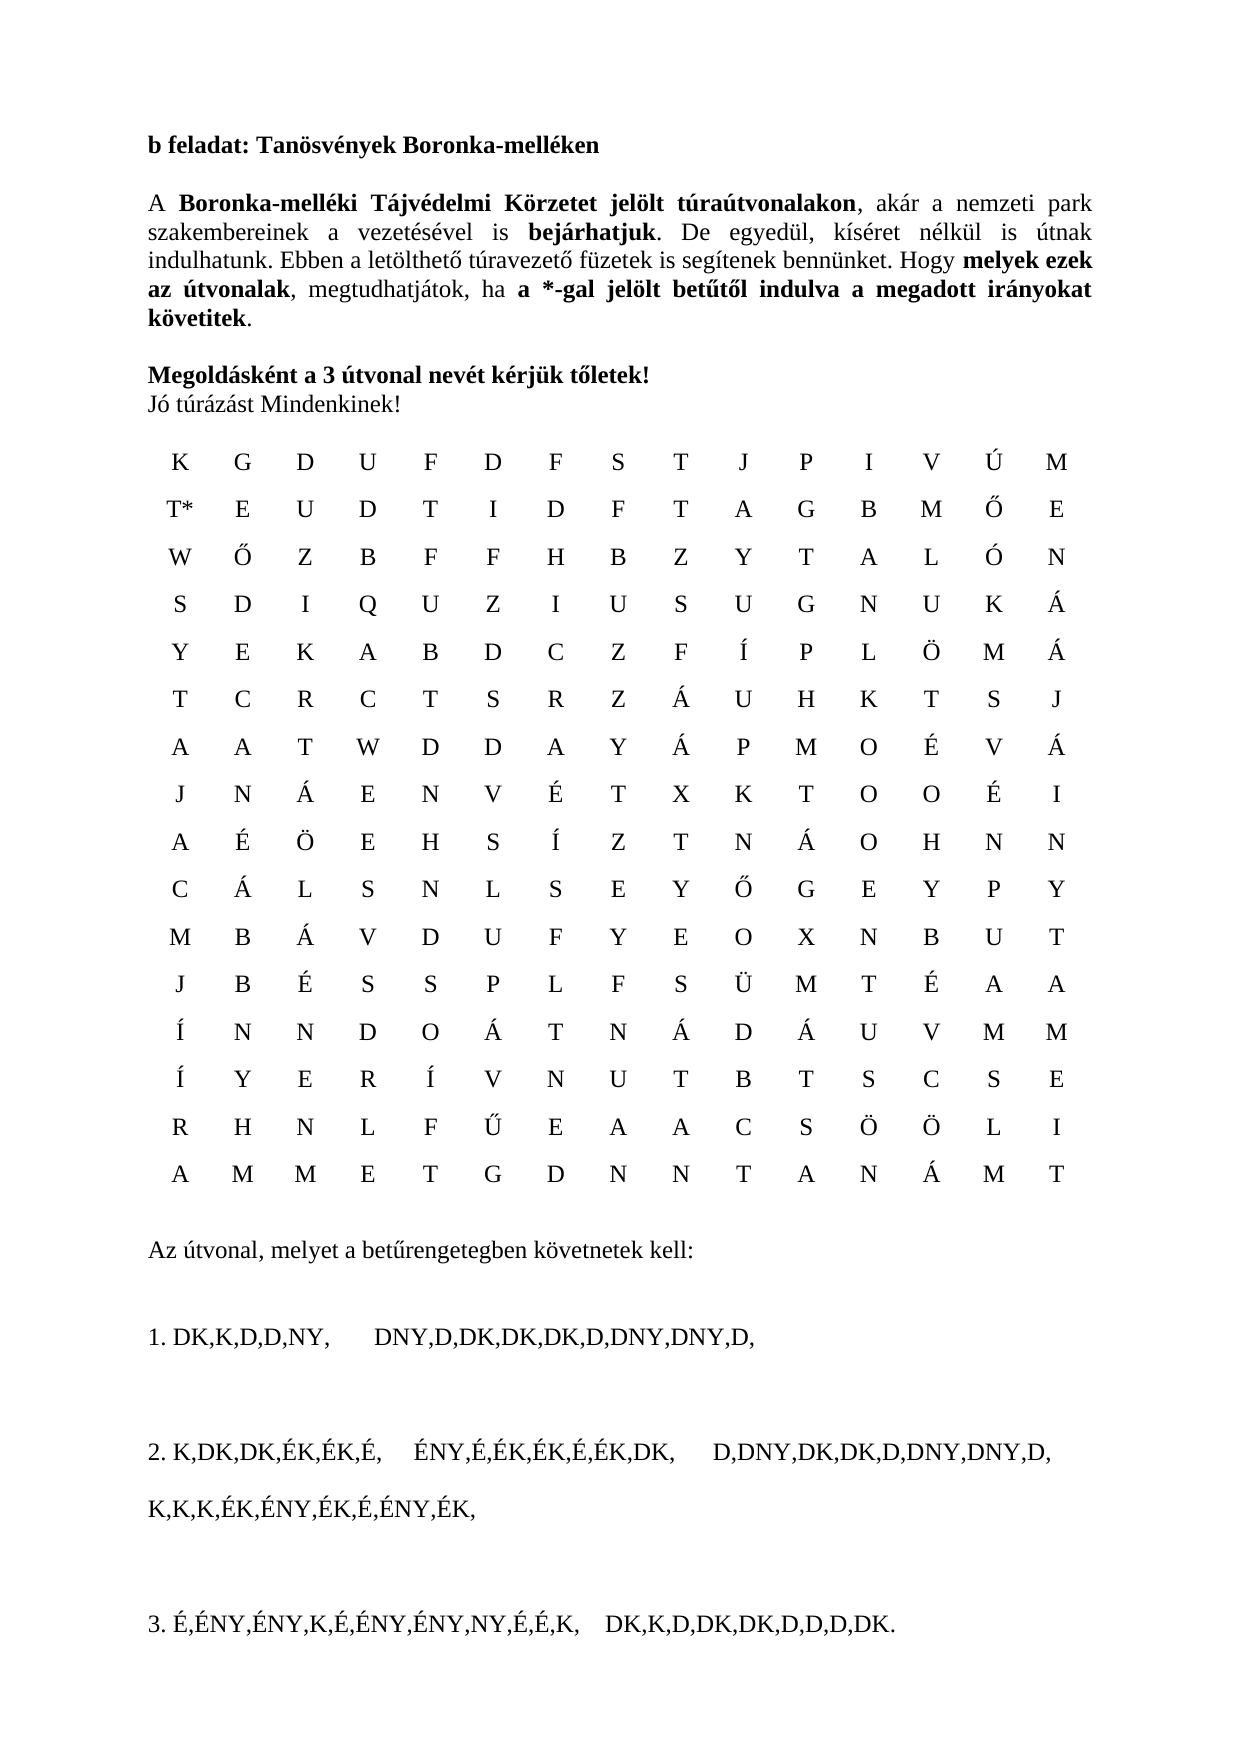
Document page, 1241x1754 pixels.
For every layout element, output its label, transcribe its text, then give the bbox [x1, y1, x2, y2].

table_header V [900, 447, 962, 494]
table_cell T [712, 1159, 775, 1207]
table_cell E [1025, 1064, 1088, 1112]
table_cell N [211, 1017, 274, 1064]
table_header S [587, 447, 649, 494]
table_cell M [775, 732, 837, 779]
table_cell G [462, 1159, 524, 1207]
table_cell N [712, 827, 775, 874]
table_cell K [274, 637, 336, 684]
table_cell E [336, 1159, 399, 1207]
table_cell S [963, 684, 1025, 732]
table_cell Á [650, 684, 712, 732]
table_cell N [963, 827, 1025, 874]
table_cell L [274, 874, 336, 922]
table_cell Ű [462, 1112, 524, 1159]
table_cell T [524, 1017, 587, 1064]
table_cell H [399, 827, 462, 874]
table_cell A [149, 827, 211, 874]
table_cell T [399, 684, 462, 732]
text b feladat: Tanösvények Boronka-melléken [148, 131, 1093, 159]
table_cell Í [149, 1064, 211, 1112]
table_cell V [963, 732, 1025, 779]
table_cell U [587, 589, 649, 637]
table_cell W [336, 732, 399, 779]
table_cell D [524, 1159, 587, 1207]
table_cell Á [462, 1017, 524, 1064]
table_cell W [149, 542, 211, 589]
table_cell U [462, 922, 524, 969]
table_cell Q [336, 589, 399, 637]
table_cell N [837, 1159, 900, 1207]
table_cell L [963, 1112, 1025, 1159]
table_cell M [963, 637, 1025, 684]
table_cell Ő [211, 542, 274, 589]
table_cell Í [149, 1017, 211, 1064]
table_cell Ö [900, 637, 962, 684]
table_header Ú [963, 447, 1025, 494]
table_cell Ö [900, 1112, 962, 1159]
table_cell G [775, 589, 837, 637]
table_cell N [587, 1017, 649, 1064]
table_cell E [524, 1112, 587, 1159]
text 2. K,DK,DK,ÉK,ÉK,É, ÉNY,É,ÉK,ÉK,É,ÉK,DK, D,DNY,DK,DK,D,DNY,DNY,D, [148, 1437, 1093, 1466]
table_cell V [900, 1017, 962, 1064]
table_cell A [587, 1112, 649, 1159]
table_cell B [399, 637, 462, 684]
table_cell Í [524, 827, 587, 874]
table_cell Y [149, 637, 211, 684]
table_cell B [211, 969, 274, 1017]
table_cell H [900, 827, 962, 874]
table_cell Á [1025, 637, 1088, 684]
table_cell N [274, 1017, 336, 1064]
table_cell E [650, 922, 712, 969]
table_cell K [712, 779, 775, 827]
table_cell L [336, 1112, 399, 1159]
table_header F [399, 447, 462, 494]
table_cell M [149, 922, 211, 969]
table_cell B [336, 542, 399, 589]
table_header I [837, 447, 900, 494]
table_cell É [963, 779, 1025, 827]
table_cell S [837, 1064, 900, 1112]
table_cell D [712, 1017, 775, 1064]
table_cell O [837, 779, 900, 827]
table_cell Y [650, 874, 712, 922]
table_cell Y [587, 922, 649, 969]
table_cell P [775, 637, 837, 684]
table_cell Á [274, 922, 336, 969]
table_cell T [775, 542, 837, 589]
table_cell Ó [963, 542, 1025, 589]
table_cell O [399, 1017, 462, 1064]
table_header K [149, 447, 211, 494]
table_cell A [837, 542, 900, 589]
table_cell B [837, 494, 900, 542]
table_cell D [336, 494, 399, 542]
text K,K,K,ÉK,ÉNY,ÉK,É,ÉNY,ÉK, [148, 1494, 1093, 1523]
table_cell E [274, 1064, 336, 1112]
table_cell T [587, 779, 649, 827]
table_cell Y [211, 1064, 274, 1112]
table_cell H [211, 1112, 274, 1159]
table_header G [211, 447, 274, 494]
table_cell Á [775, 827, 837, 874]
table_cell S [149, 589, 211, 637]
table_cell Y [1025, 874, 1088, 922]
table_cell Y [587, 732, 649, 779]
table_cell I [524, 589, 587, 637]
table_cell I [1025, 1112, 1088, 1159]
table_cell T [1025, 922, 1088, 969]
table_cell J [149, 779, 211, 827]
table_header P [775, 447, 837, 494]
table_header D [274, 447, 336, 494]
table_cell N [1025, 827, 1088, 874]
table_cell N [837, 922, 900, 969]
table_cell Z [462, 589, 524, 637]
table_cell Z [274, 542, 336, 589]
text Jó túrázást Mindenkinek! [148, 389, 1093, 418]
table_cell L [524, 969, 587, 1017]
table_cell U [399, 589, 462, 637]
table_cell Ő [963, 494, 1025, 542]
table_cell E [211, 494, 274, 542]
table_cell V [462, 1064, 524, 1112]
table_cell S [336, 969, 399, 1017]
table_cell Á [650, 732, 712, 779]
table_cell Ö [274, 827, 336, 874]
table_cell U [900, 589, 962, 637]
table_cell N [524, 1064, 587, 1112]
table_cell M [775, 969, 837, 1017]
text 1. DK,K,D,D,NY, DNY,D,DK,DK,DK,D,DNY,DNY,D, [148, 1322, 1093, 1351]
table_cell E [587, 874, 649, 922]
table_cell B [712, 1064, 775, 1112]
table_cell T [399, 494, 462, 542]
table_cell F [524, 922, 587, 969]
table_cell P [963, 874, 1025, 922]
table_cell V [336, 922, 399, 969]
table_cell A [149, 1159, 211, 1207]
table_cell T [149, 684, 211, 732]
table_cell É [900, 732, 962, 779]
table_cell S [524, 874, 587, 922]
table_cell S [775, 1112, 837, 1159]
table_cell T [775, 1064, 837, 1112]
table_cell I [274, 589, 336, 637]
table_cell D [524, 494, 587, 542]
table_cell T [650, 1064, 712, 1112]
table_cell A [149, 732, 211, 779]
table_cell U [837, 1017, 900, 1064]
table_cell N [650, 1159, 712, 1207]
table_cell D [399, 732, 462, 779]
table_cell Ü [712, 969, 775, 1017]
table_cell V [462, 779, 524, 827]
table_cell N [399, 779, 462, 827]
table_cell Y [712, 542, 775, 589]
table_cell S [399, 969, 462, 1017]
table_cell É [274, 969, 336, 1017]
table_cell E [1025, 494, 1088, 542]
table_cell M [963, 1017, 1025, 1064]
table_cell I [462, 494, 524, 542]
table_cell A [775, 1159, 837, 1207]
table_cell A [963, 969, 1025, 1017]
text A Boronka-melléki Tájvédelmi Körzetet jelölt túraútvonalakon, akár a nemzeti park szakembereinek a vezetésével is bejárhatjuk. De egyedül, kíséret nélkül is útnak indulhatunk. Ebben a letölthető túravezető füzetek is segítenek bennünket. Hogy melyek ezek az útvonalak, megtudhatjátok, ha a *-gal jelölt betűtől indulva a megadott irányokat követitek. [148, 188, 1093, 332]
table_cell M [1025, 1017, 1088, 1064]
table_header F [524, 447, 587, 494]
table_cell C [336, 684, 399, 732]
table_cell D [211, 589, 274, 637]
table_cell C [900, 1064, 962, 1112]
table_header M [1025, 447, 1088, 494]
table_cell Í [712, 637, 775, 684]
table_cell Z [650, 542, 712, 589]
table_cell E [211, 637, 274, 684]
table_cell Á [775, 1017, 837, 1064]
table_cell M [900, 494, 962, 542]
table_cell F [587, 969, 649, 1017]
table_cell L [462, 874, 524, 922]
table_cell P [712, 732, 775, 779]
table_cell M [963, 1159, 1025, 1207]
table_cell D [462, 732, 524, 779]
table_cell U [587, 1064, 649, 1112]
table_cell T [650, 494, 712, 542]
table_cell M [211, 1159, 274, 1207]
table_cell É [900, 969, 962, 1017]
table_cell F [399, 1112, 462, 1159]
table_cell A [524, 732, 587, 779]
table_cell Y [900, 874, 962, 922]
table_cell K [963, 589, 1025, 637]
text 3. É,ÉNY,ÉNY,K,É,ÉNY,ÉNY,NY,É,É,K, DK,K,D,DK,DK,D,D,D,DK. [148, 1609, 1093, 1638]
table_cell S [462, 684, 524, 732]
table_cell X [650, 779, 712, 827]
table_cell N [274, 1112, 336, 1159]
table_cell T [837, 969, 900, 1017]
table_cell R [336, 1064, 399, 1112]
table_cell A [712, 494, 775, 542]
table_cell F [650, 637, 712, 684]
table_cell O [900, 779, 962, 827]
table_cell N [587, 1159, 649, 1207]
table_cell B [900, 922, 962, 969]
table_cell S [336, 874, 399, 922]
table_cell P [462, 969, 524, 1017]
table_cell T [650, 827, 712, 874]
table_cell A [1025, 969, 1088, 1017]
table_cell I [1025, 779, 1088, 827]
table_cell A [650, 1112, 712, 1159]
table_cell B [211, 922, 274, 969]
table_cell U [712, 589, 775, 637]
table_cell E [837, 874, 900, 922]
table_cell T* [149, 494, 211, 542]
text Megoldásként a 3 útvonal nevét kérjük tőletek! [148, 361, 1093, 389]
table_cell D [336, 1017, 399, 1064]
table_cell Á [900, 1159, 962, 1207]
table_cell Á [274, 779, 336, 827]
table_cell G [775, 494, 837, 542]
table_cell B [587, 542, 649, 589]
table_cell Ö [837, 1112, 900, 1159]
table_cell A [211, 732, 274, 779]
table_cell C [149, 874, 211, 922]
table_cell L [900, 542, 962, 589]
table_cell F [462, 542, 524, 589]
table_cell U [712, 684, 775, 732]
table_cell Z [587, 827, 649, 874]
table_cell É [524, 779, 587, 827]
table_cell O [712, 922, 775, 969]
table_cell U [274, 494, 336, 542]
table_cell Á [650, 1017, 712, 1064]
table_cell N [1025, 542, 1088, 589]
table_cell E [336, 779, 399, 827]
table_cell C [712, 1112, 775, 1159]
table_cell C [524, 637, 587, 684]
table_cell O [837, 827, 900, 874]
table_cell C [211, 684, 274, 732]
table_cell L [837, 637, 900, 684]
table_cell Z [587, 684, 649, 732]
table_cell É [211, 827, 274, 874]
table_cell Z [587, 637, 649, 684]
table_cell N [399, 874, 462, 922]
table_cell Á [211, 874, 274, 922]
table_header U [336, 447, 399, 494]
table_cell Ő [712, 874, 775, 922]
table_cell R [149, 1112, 211, 1159]
table_cell S [650, 589, 712, 637]
table_cell J [1025, 684, 1088, 732]
table_header D [462, 447, 524, 494]
table_cell T [274, 732, 336, 779]
table_cell Í [399, 1064, 462, 1112]
table_cell S [462, 827, 524, 874]
table_cell T [399, 1159, 462, 1207]
table_cell Á [1025, 589, 1088, 637]
table_cell A [336, 637, 399, 684]
table_cell T [900, 684, 962, 732]
table_cell X [775, 922, 837, 969]
table_cell N [211, 779, 274, 827]
table_cell E [336, 827, 399, 874]
table_cell T [775, 779, 837, 827]
table_cell D [462, 637, 524, 684]
table_header J [712, 447, 775, 494]
table_cell J [149, 969, 211, 1017]
table_cell S [963, 1064, 1025, 1112]
table_cell H [775, 684, 837, 732]
table_cell R [524, 684, 587, 732]
table_cell S [650, 969, 712, 1017]
table_cell T [1025, 1159, 1088, 1207]
table_cell K [837, 684, 900, 732]
table_header T [650, 447, 712, 494]
table_cell G [775, 874, 837, 922]
table_cell M [274, 1159, 336, 1207]
table_cell U [963, 922, 1025, 969]
table_cell F [587, 494, 649, 542]
table_cell D [399, 922, 462, 969]
table_cell Á [1025, 732, 1088, 779]
text Az útvonal, melyet a betűrengetegben követnetek kell: [148, 1236, 1093, 1264]
table_cell R [274, 684, 336, 732]
table_cell F [399, 542, 462, 589]
table_cell H [524, 542, 587, 589]
table_cell O [837, 732, 900, 779]
table_cell N [837, 589, 900, 637]
